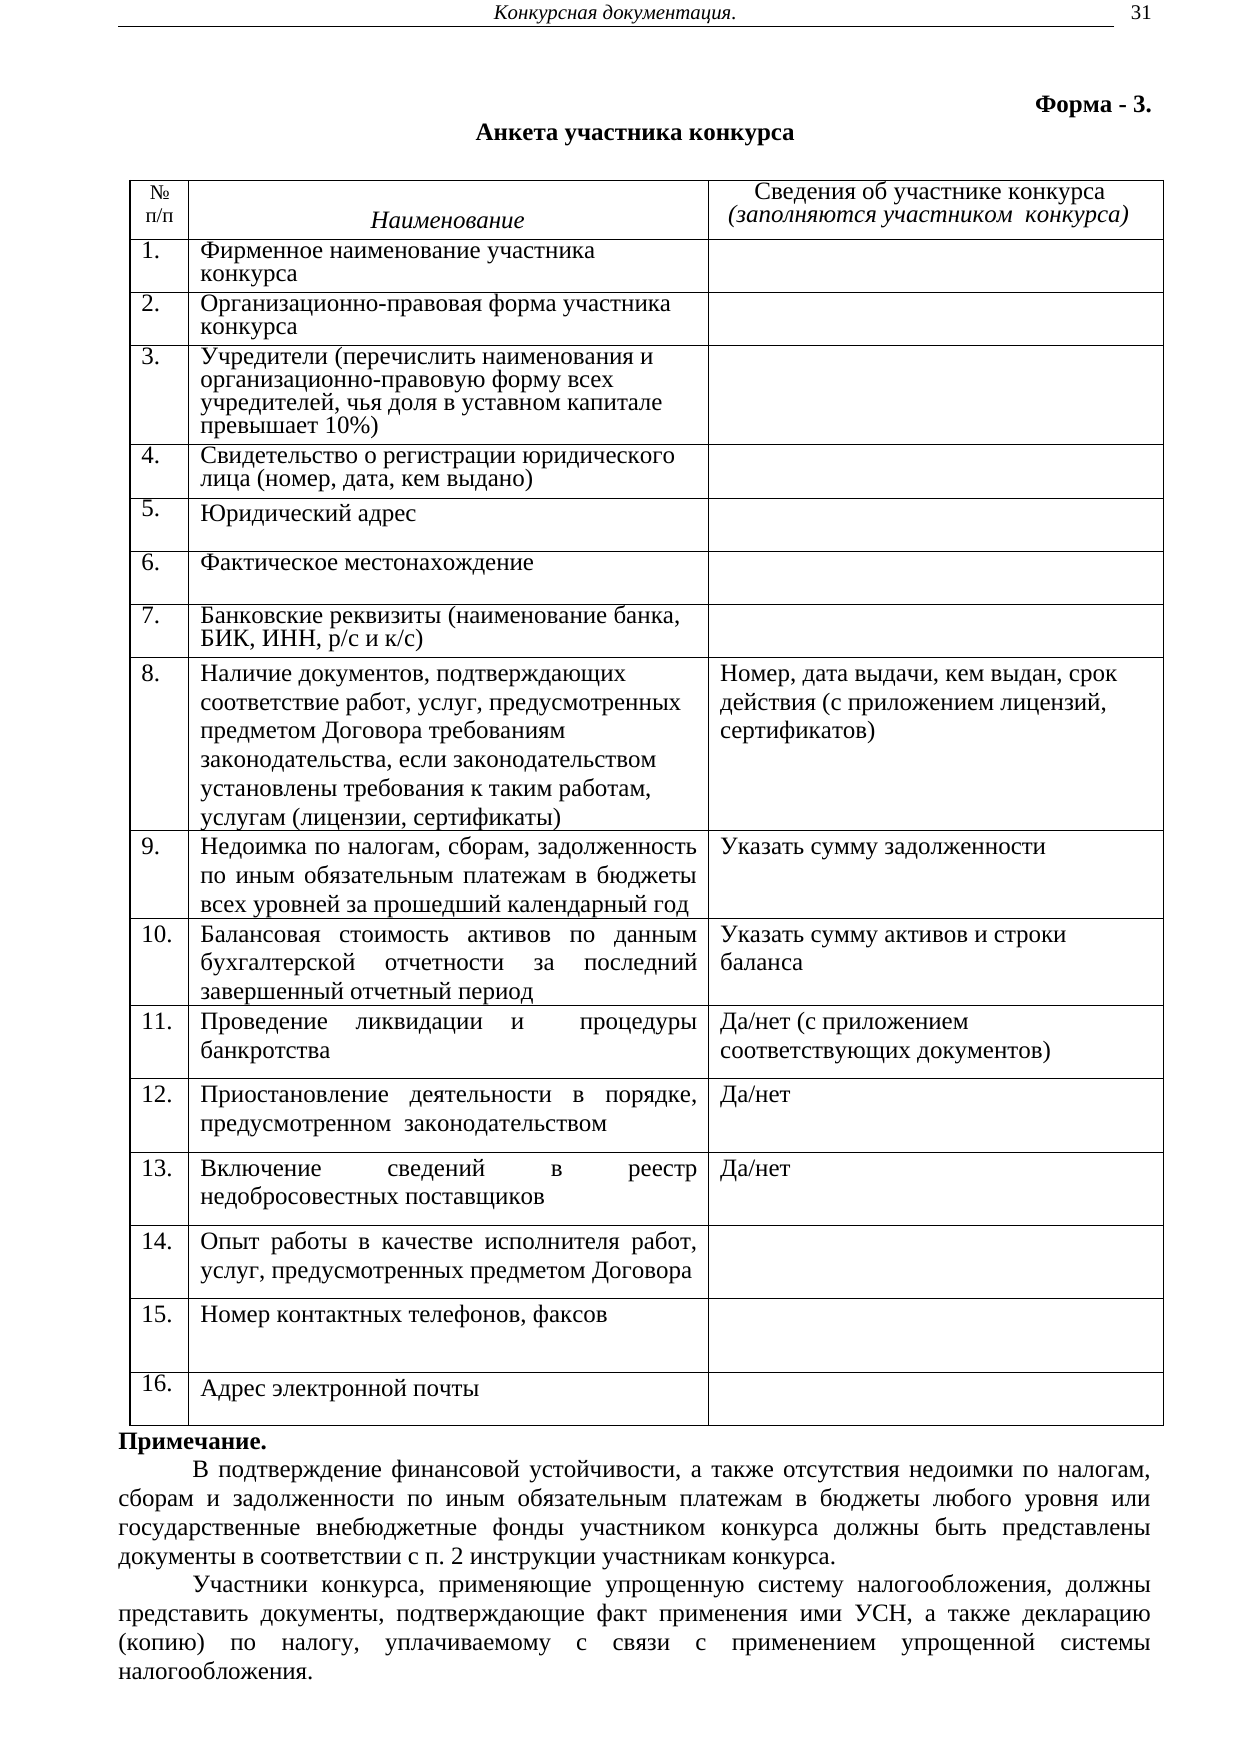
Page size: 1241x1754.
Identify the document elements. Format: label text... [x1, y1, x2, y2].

text Участники конкурса, применяющие упрощенную систему налогообложения, должны представить документы, подтверждающие факт применения ими УСН, а также декларацию (копию) по налогу, уплачиваемому с связи с применением упрощенной системы налогообложения. [118, 1569, 1152, 1684]
table_cell Фактическое местонахождение [189, 552, 708, 604]
table_cell [131, 1373, 188, 1425]
table_cell [131, 1226, 188, 1298]
table_cell Фирменное наименование участника конкурса [189, 240, 708, 292]
table_cell Недоимка по налогам, сборам, задолженность по иным обязательным платежам в бюджеты всех уровней за прошедший календарный год [189, 831, 708, 918]
table_cell [131, 831, 188, 918]
table_cell [131, 499, 188, 551]
table_cell Юридический адрес [189, 499, 708, 551]
table_cell [709, 1373, 1163, 1425]
table_cell [709, 552, 1163, 604]
table_cell Да/нет [709, 1079, 1163, 1152]
table_header Сведения об участнике конкурса (заполняются участником конкурса) [709, 181, 1163, 239]
table_cell [131, 240, 188, 292]
table_cell Включение сведений в реестр недобросовестных поставщиков [189, 1153, 708, 1225]
table_cell [131, 1153, 188, 1225]
text В подтверждение финансовой устойчивости, а также отсутствия недоимки по налогам, сборам и задолженности по иным обязательным платежам в бюджеты любого уровня или государственные внебюджетные фонды участником конкурса должны быть представлены документы в соответствии с п. 2 инструкции участникам конкурса. [118, 1454, 1152, 1569]
table_cell [131, 1006, 188, 1078]
table_cell [709, 1226, 1163, 1298]
table_cell [131, 346, 188, 444]
table_cell Указать сумму активов и строки баланса [709, 919, 1163, 1005]
table_cell [131, 552, 188, 604]
table_cell Да/нет (с приложением соответствующих документов) [709, 1006, 1163, 1078]
table_cell Наличие документов, подтверждающих соответствие работ, услуг, предусмотренных предметом Договора требованиям законодательства, если законодательством установлены требования к таким работам, услугам (лицензии, сертификаты) [189, 658, 708, 830]
table_header Наименование [189, 181, 708, 239]
table_cell Опыт работы в качестве исполнителя работ, услуг, предусмотренных предметом Договора [189, 1226, 708, 1298]
table_cell [131, 658, 188, 830]
text Примечание. [118, 1426, 1152, 1454]
table_cell [131, 605, 188, 657]
table_cell [131, 919, 188, 1005]
table_cell [131, 1299, 188, 1372]
table_cell [131, 293, 188, 345]
table_cell Адрес электронной почты [189, 1373, 708, 1425]
table_cell Балансовая стоимость активов по данным бухгалтерской отчетности за последний завершенный отчетный период [189, 919, 708, 1005]
table_cell Проведение ликвидации и процедуры банкротства [189, 1006, 708, 1078]
table_cell Свидетельство о регистрации юридического лица (номер, дата, кем выдано) [189, 445, 708, 497]
table_cell [709, 605, 1163, 657]
table_cell Приостановление деятельности в порядке, предусмотренном законодательством [189, 1079, 708, 1152]
table_cell [131, 445, 188, 497]
table_cell Организационно-правовая форма участника конкурса [189, 293, 708, 345]
table_cell Указать сумму задолженности [709, 831, 1163, 918]
list Анкета участника конкурса [118, 117, 1152, 146]
table_cell [709, 293, 1163, 345]
table_cell [709, 1299, 1163, 1372]
table_header № п/п [131, 181, 188, 239]
table_cell [709, 445, 1163, 497]
text Форма - 3. [118, 89, 1152, 117]
table_cell Номер, дата выдачи, кем выдан, срок действия (с приложением лицензий, сертификатов) [709, 658, 1163, 830]
table_cell Да/нет [709, 1153, 1163, 1225]
table_cell Номер контактных телефонов, факсов [189, 1299, 708, 1372]
table_cell Банковские реквизиты (наименование банка, БИК, ИНН, р/с и к/с) [189, 605, 708, 657]
table_cell [131, 1079, 188, 1152]
table_cell [709, 499, 1163, 551]
table_cell [709, 346, 1163, 444]
table_cell Учредители (перечислить наименования и организационно-правовую форму всех учредителей, чья доля в уставном капитале превышает 10%) [189, 346, 708, 444]
table_cell [709, 240, 1163, 292]
